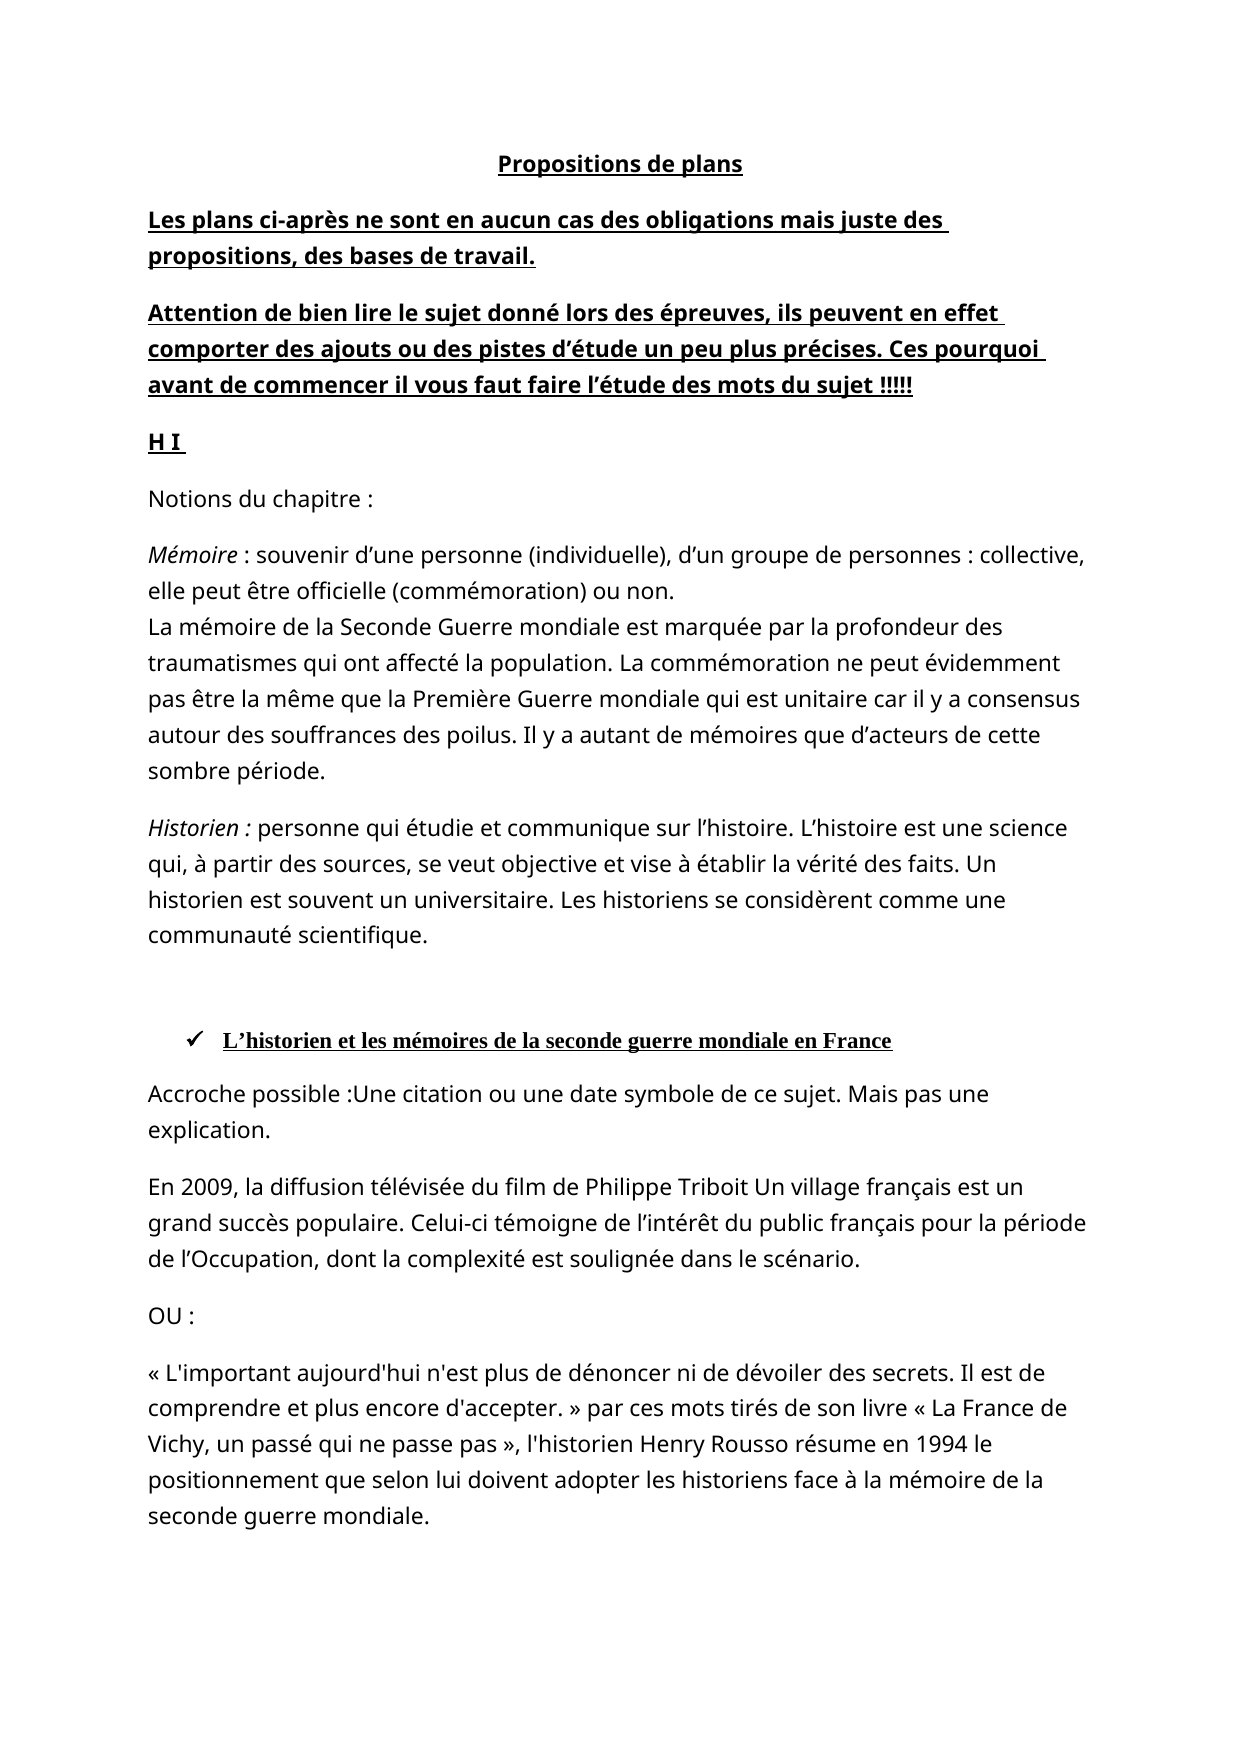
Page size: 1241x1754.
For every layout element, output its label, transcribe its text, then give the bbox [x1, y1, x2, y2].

text Propositions de plans [148, 148, 1093, 179]
text « L'important aujourd'hui n'est plus de dénoncer ni de dévoiler des secrets. Il est de comprendre et plus encore d'accepter. » par ces mots tirés de son livre « La France de Vichy, un passé qui ne passe pas », l'historien Henry Rousso résume en 1994 le positionnement que selon lui doivent adopter les historiens face à la mémoire de la seconde guerre mondiale. [148, 1356, 1093, 1531]
text Historien : personne qui étudie et communique sur l’histoire. L’histoire est une science qui, à partir des sources, se veut objective et vise à établir la vérité des faits. Un historien est souvent un universitaire. Les historiens se considèrent comme une communauté scientifique. [148, 812, 1093, 951]
list L’historien et les mémoires de la seconde guerre mondiale en France [185, 1027, 1093, 1054]
text Attention de bien lire le sujet donné lors des épreuves, ils peuvent en effet comporter des ajouts ou des pistes d’étude un peu plus précises. Ces pourquoi avant de commencer il vous faut faire l’étude des mots du sujet !!!!! [148, 297, 1093, 400]
text Les plans ci-après ne sont en aucun cas des obligations mais juste des propositions, des bases de travail. [148, 204, 1093, 272]
text Notions du chapitre : [148, 482, 1093, 514]
text OU : [148, 1300, 1093, 1331]
text Accroche possible :Une citation ou une date symbole de ce sujet. Mais pas une explication. [148, 1078, 1093, 1146]
text En 2009, la diffusion télévisée du film de Philippe Triboit Un village français est un grand succès populaire. Celui-ci témoigne de l’intérêt du public français pour la période de l’Occupation, dont la complexité est soulignée dans le scénario. [148, 1171, 1093, 1274]
text H I [148, 426, 1093, 457]
text Mémoire : souvenir d’une personne (individuelle), d’un groupe de personnes : collective, elle peut être officielle (commémoration) ou non. La mémoire de la Seconde Guerre mondiale est marquée par la profondeur des traumatismes qui ont affecté la population. La commémoration ne peut évidemment pas être la même que la Première Guerre mondiale qui est unitaire car il y a consensus autour des souffrances des poilus. Il y a autant de mémoires que d’acteurs de cette sombre période. [148, 539, 1093, 786]
